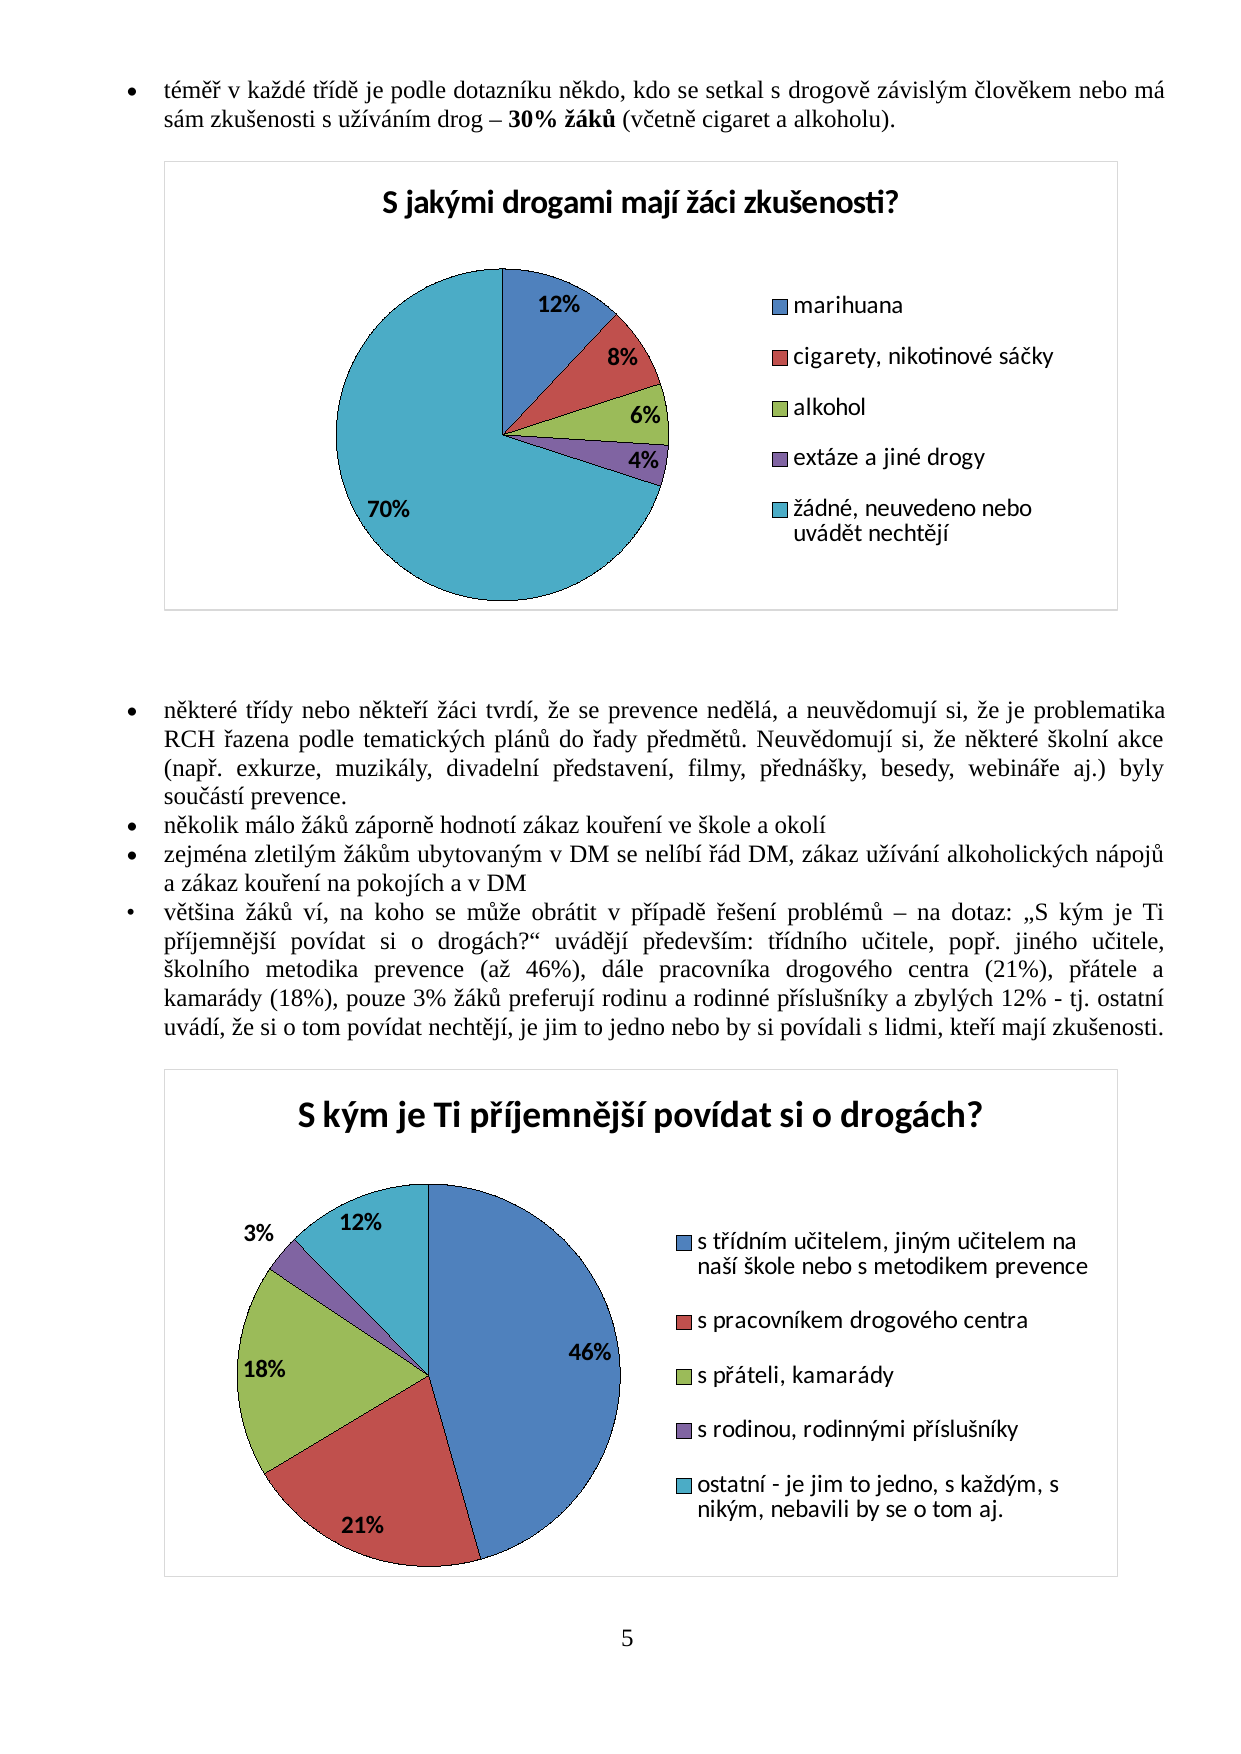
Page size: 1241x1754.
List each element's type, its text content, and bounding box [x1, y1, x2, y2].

list zejména zletilým žákům ubytovaným v DM se nelíbí řád DM, zákaz užívání alkoholických nápojů a zákaz kouření na pokojích a v DM [126, 839, 1165, 897]
list téměř v každé třídě je podle dotazníku někdo, kdo se setkal s drogově závislým člověkem nebo má sám zkušenosti s užíváním drog – 30% žáků (včetně cigaret a alkoholu). [126, 75, 1165, 133]
list několik málo žáků záporně hodnotí zákaz kouření ve škole a okolí [126, 810, 1165, 839]
list některé třídy nebo někteří žáci tvrdí, že se prevence nedělá, a neuvědomují si, že je problematika RCH řazena podle tematických plánů do řady předmětů. Neuvědomují si, že některé školní akce (např. exkurze, muzikály, divadelní představení, filmy, přednášky, besedy, webináře aj.) byly součástí prevence. [126, 695, 1165, 810]
list většina žáků ví, na koho se může obrátit v případě řešení problémů – na dotaz: „S kým je Ti příjemnější povídat si o drogách?“ uvádějí především: třídního učitele, popř. jiného učitele, školního metodika prevence (až 46%), dále pracovníka drogového centra (21%), přátele a kamarády (18%), pouze 3% žáků preferují rodinu a rodinné příslušníky a zbylých 12% - tj. ostatní uvádí, že si o tom povídat nechtějí, je jim to jedno nebo by si povídali s lidmi, kteří mají zkušenosti. [126, 897, 1165, 1041]
